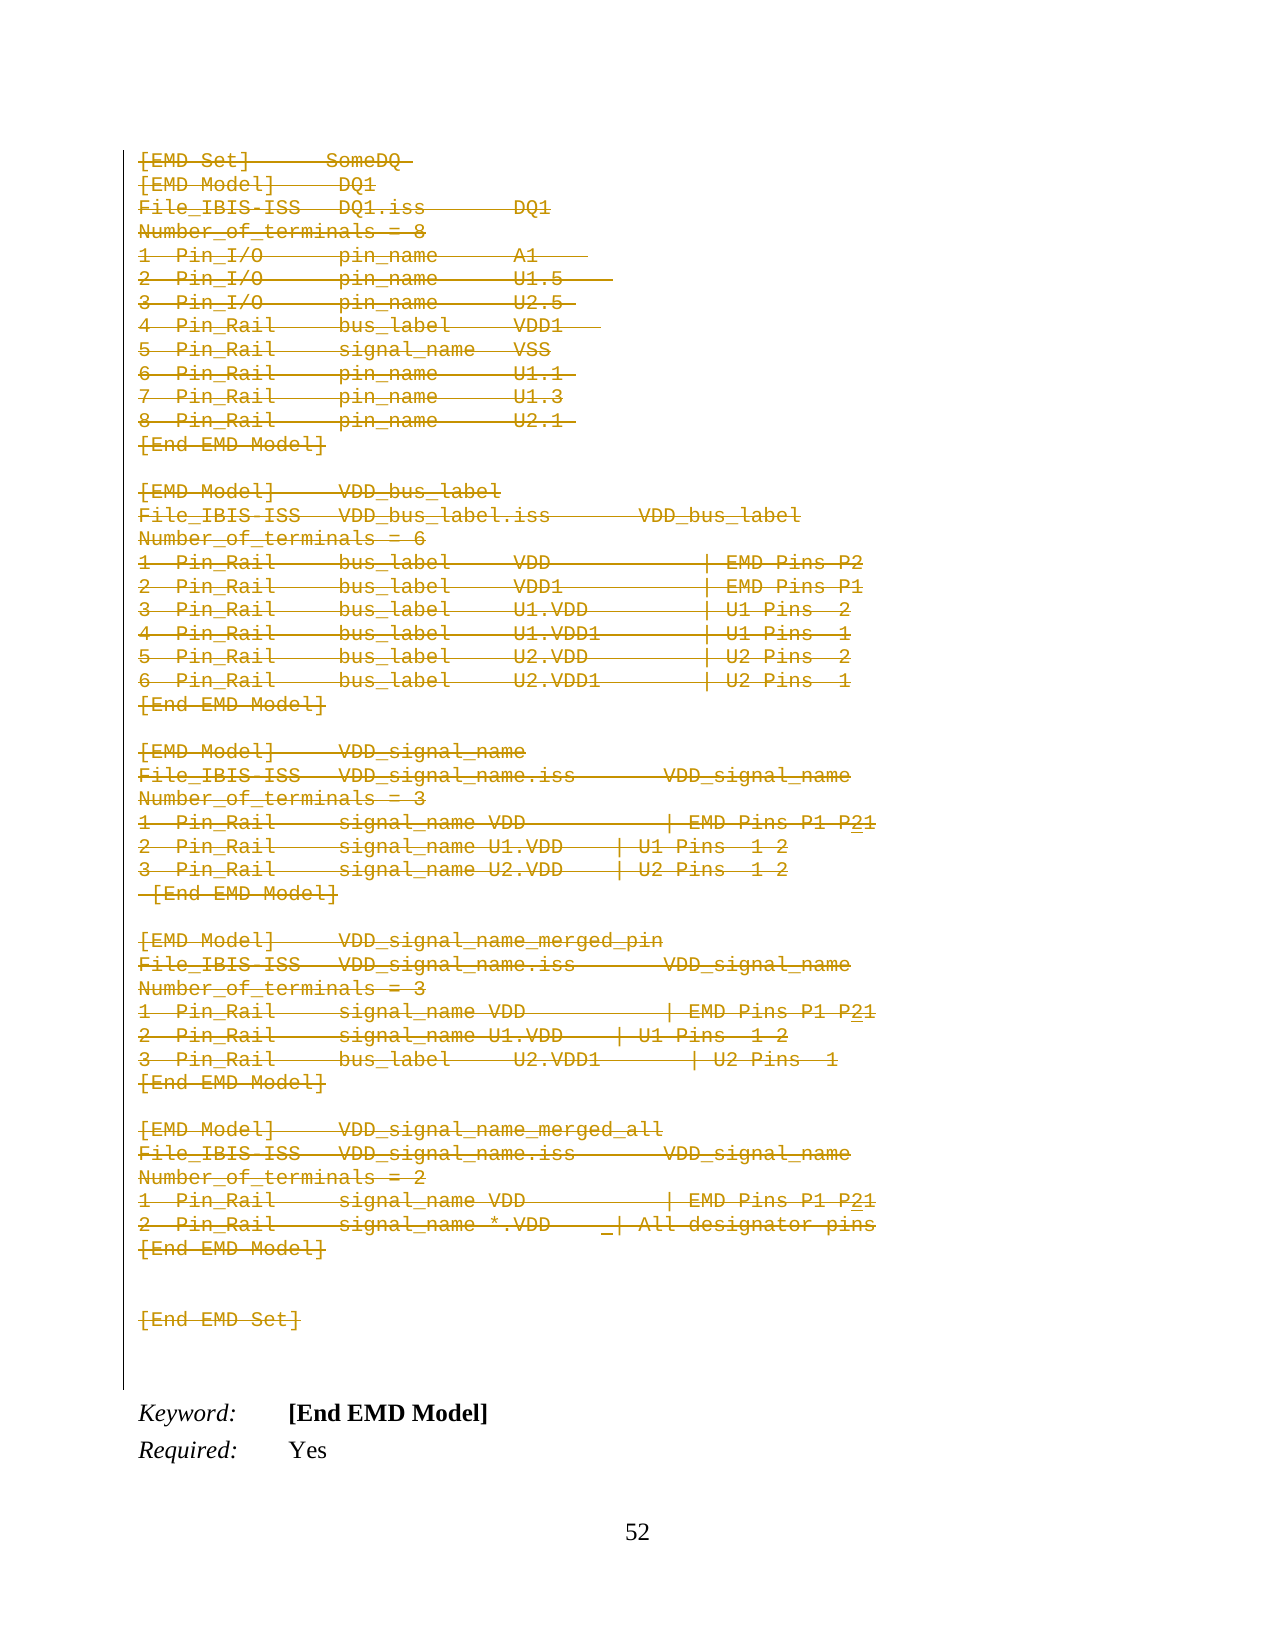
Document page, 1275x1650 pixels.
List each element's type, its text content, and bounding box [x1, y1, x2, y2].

text Keyword: [End EMD Model] [138, 1398, 1137, 1427]
text Required: Yes [138, 1435, 1137, 1464]
